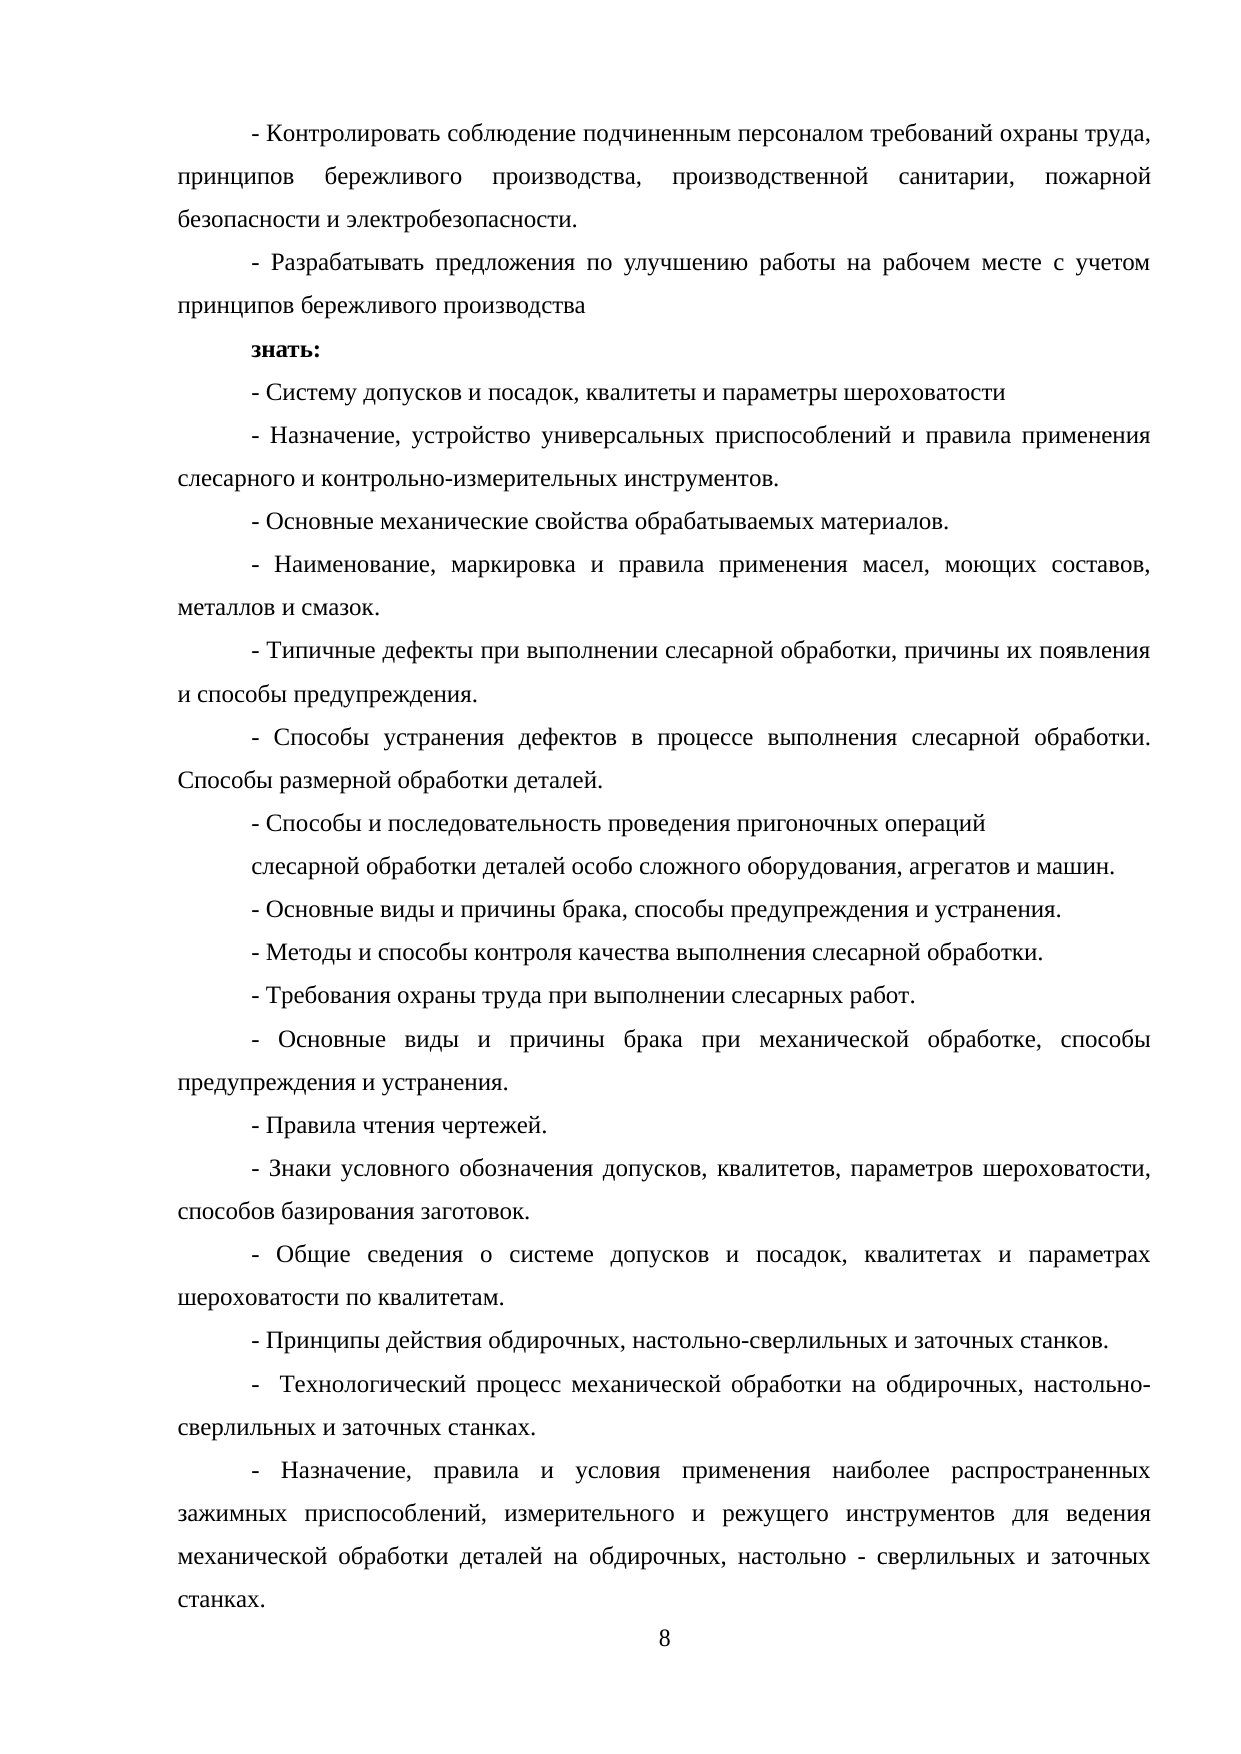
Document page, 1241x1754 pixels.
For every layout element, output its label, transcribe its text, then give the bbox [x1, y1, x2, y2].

text - Способы устранения дефектов в процессе выполнения слесарной обработки. Способы размерной обработки деталей. [177, 722, 1152, 794]
text - Типичные дефекты при выполнении слесарной обработки, причины их появления и способы предупреждения. [177, 636, 1152, 707]
text - Систему допусков и посадок, квалитеты и параметры шероховатости [177, 377, 1152, 406]
text - Разрабатывать предложения по улучшению работы на рабочем месте с учетом принципов бережливого производства [177, 247, 1152, 319]
text - Основные механические свойства обрабатываемых материалов. [177, 506, 1152, 535]
text - Способы и последовательность проведения пригоночных операций [177, 808, 1152, 837]
text - Основные виды и причины брака, способы предупреждения и устранения. [177, 894, 1152, 923]
text знать: [177, 334, 1152, 362]
text - Общие сведения о системе допусков и посадок, квалитетах и параметрах шероховатости по квалитетам. [177, 1239, 1152, 1311]
text - Наименование, маркировка и правила применения масел, моющих составов, металлов и смазок. [177, 549, 1152, 621]
text - Требования охраны труда при выполнении слесарных работ. [177, 981, 1152, 1009]
text - Принципы действия обдирочных, настольно-сверлильных и заточных станков. [177, 1326, 1152, 1354]
text слесарной обработки деталей особо сложного оборудования, агрегатов и машин. [177, 851, 1152, 880]
text - Правила чтения чертежей. [177, 1110, 1152, 1139]
text - Знаки условного обозначения допусков, квалитетов, параметров шероховатости, способов базирования заготовок. [177, 1153, 1152, 1225]
text - Основные виды и причины брака при механической обработке, способы предупреждения и устранения. [177, 1024, 1152, 1096]
text - Назначение, правила и условия применения наиболее распространенных зажимных приспособлений, измерительного и режущего инструментов для ведения механической обработки деталей на обдирочных, настольно - сверлильных и заточных станках. [177, 1455, 1152, 1613]
text - Технологический процесс механической обработки на обдирочных, настольно-сверлильных и заточных станках. [177, 1369, 1152, 1441]
text - Назначение, устройство универсальных приспособлений и правила применения слесарного и контрольно-измерительных инструментов. [177, 420, 1152, 492]
text - Методы и способы контроля качества выполнения слесарной обработки. [177, 937, 1152, 966]
text - Контролировать соблюдение подчиненным персоналом требований охраны труда, принципов бережливого производства, производственной санитарии, пожарной безопасности и электробезопасности. [177, 118, 1152, 233]
